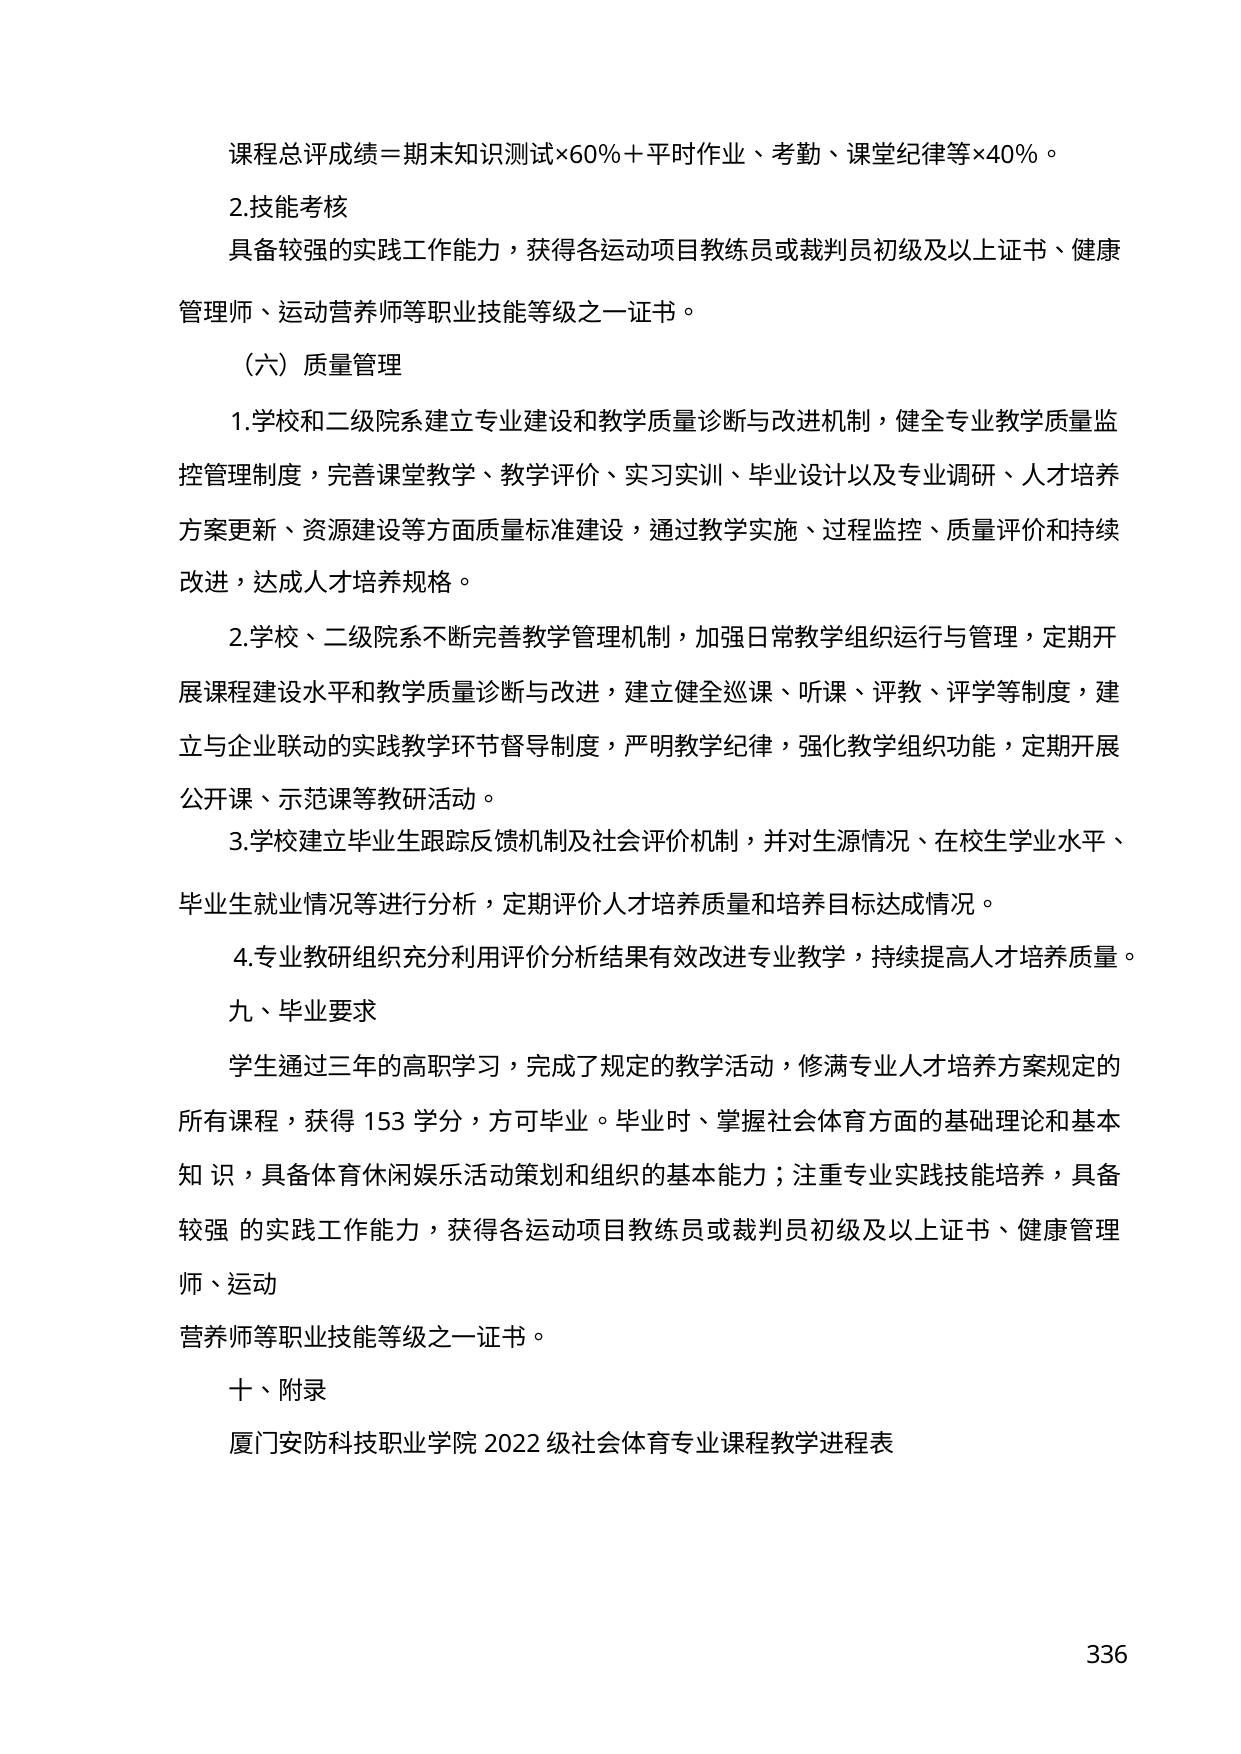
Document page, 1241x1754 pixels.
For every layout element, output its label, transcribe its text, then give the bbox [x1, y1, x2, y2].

text 九、毕业要求 [229, 995, 1143, 1026]
text 课程总评成绩＝期末知识测试×60％＋平时作业、考勤、课堂纪律等×40％。 [228, 138, 1143, 169]
text 改进，达成人才培养规格。 [179, 567, 1143, 598]
text 1.学校和二级院系建立专业建设和教学质量诊断与改进机制，健全专业教学质量监 控管理制度，完善课堂教学、教学评价、实习实训、毕业设计以及专业调研、人才培养 方案更新、资源建设等方面质量标准建设，通过教学实施、过程监控、质量评价和持续 [178, 403, 1122, 546]
text 营养师等职业技能等级之一证书。 [179, 1321, 1143, 1352]
text 3.学校建立毕业生跟踪反馈机制及社会评价机制，并对生源情况、在校生学业水平、 [229, 836, 1143, 889]
text 公开课、示范课等教研活动。 [179, 783, 1143, 814]
text 毕业生就业情况等进行分析，定期评价人才培养质量和培养目标达成情况。 [179, 889, 1143, 920]
text 十、附录 [228, 1375, 1143, 1406]
text 2.学校、二级院系不断完善教学管理机制，加强日常教学组织运行与管理，定期开 展课程建设水平和教学质量诊断与改进，建立健全巡课、听课、评教、评学等制度，建 立与企业联动的实践教学环节督导制度，严明教学纪律，强化教学组织功能，定期开展 [178, 620, 1122, 763]
text 2.技能考核 [228, 192, 1143, 222]
text 管理师、运动营养师等职业技能等级之一证书。 [179, 297, 1143, 328]
text 厦门安防科技职业学院 2022 级社会体育专业课程教学进程表 [229, 1428, 1143, 1459]
text 学生通过三年的高职学习，完成了规定的教学活动，修满专业人才培养方案规定的 所有课程，获得 153 学分，方可毕业。毕业时、掌握社会体育方面的基础理论和基本知 识，具备体育休闲娱乐活动策划和组织的基本能力；注重专业实践技能培养，具备较强 的实践工作能力，获得各运动项目教练员或裁判员初级及以上证书、健康管理师、运动 [178, 1049, 1122, 1301]
text 4.专业教研组织充分利用评价分析结果有效改进专业教学，持续提高人才培养质量。 [178, 942, 1143, 973]
text （六）质量管理 [229, 350, 1143, 381]
text 具备较强的实践工作能力，获得各运动项目教练员或裁判员初级及以上证书、健康 [229, 245, 1143, 297]
